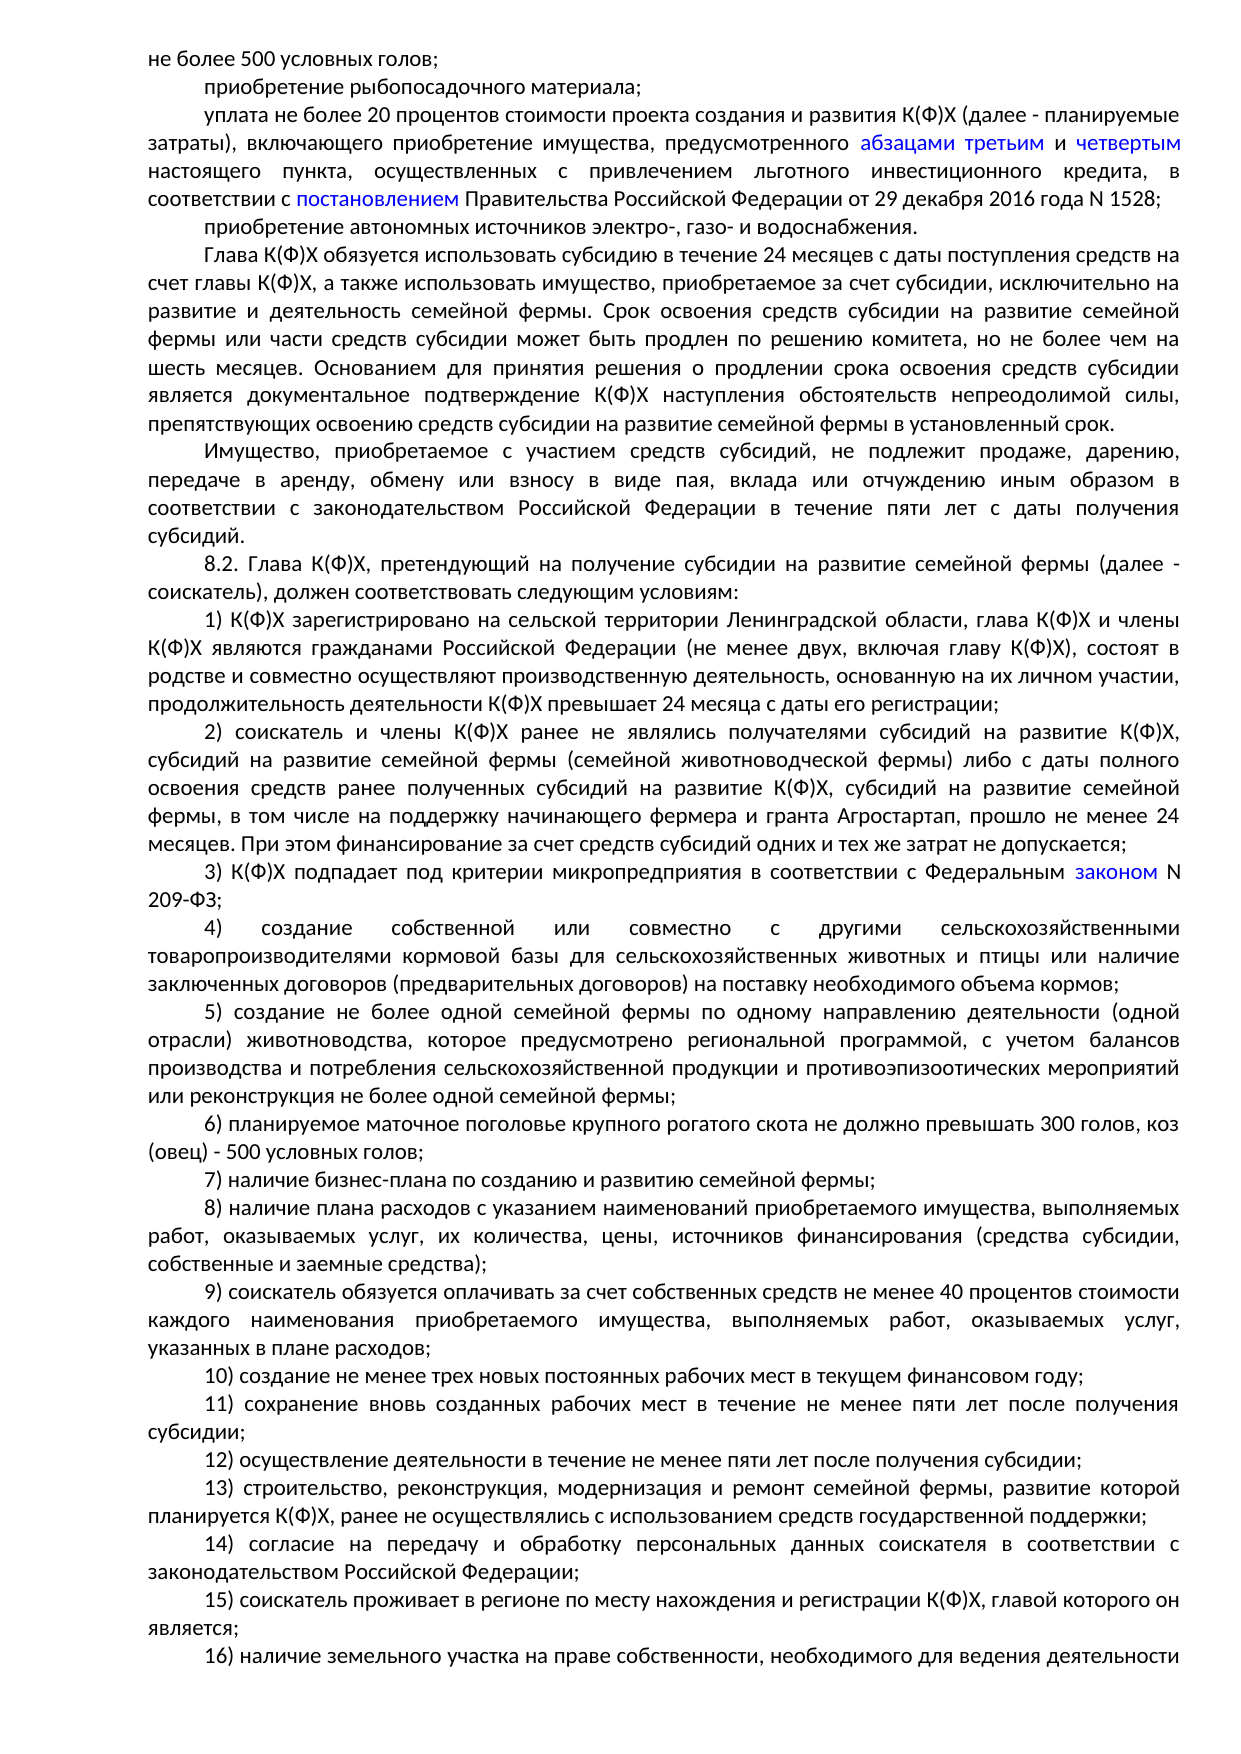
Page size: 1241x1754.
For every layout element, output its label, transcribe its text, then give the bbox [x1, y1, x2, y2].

text 6) планируемое маточное поголовье крупного рогатого скота не должно превышать 300 голов, коз (овец) - 500 условных голов; [148, 1109, 1181, 1165]
text 8.2. Глава К(Ф)Х, претендующий на получение субсидии на развитие семейной фермы (далее - соискатель), должен соответствовать следующим условиям: [148, 549, 1181, 605]
text приобретение автономных источников электро-, газо- и водоснабжения. [148, 212, 1181, 241]
text 7) наличие бизнес-плана по созданию и развитию семейной фермы; [148, 1165, 1181, 1193]
text 4) создание собственной или совместно с другими сельскохозяйственными товаропроизводителями кормовой базы для сельскохозяйственных животных и птицы или наличие заключенных договоров (предварительных договоров) на поставку необходимого объема кормов; [148, 913, 1181, 997]
text 14) согласие на передачу и обработку персональных данных соискателя в соответствии с законодательством Российской Федерации; [148, 1529, 1181, 1586]
text 2) соискатель и члены К(Ф)Х ранее не являлись получателями субсидий на развитие К(Ф)Х, субсидий на развитие семейной фермы (семейной животноводческой фермы) либо с даты полного освоения средств ранее полученных субсидий на развитие К(Ф)Х, субсидий на развитие семейной фермы, в том числе на поддержку начинающего фермера и гранта Агростартап, прошло не менее 24 месяцев. При этом финансирование за счет средств субсидий одних и тех же затрат не допускается; [148, 717, 1181, 857]
text 8) наличие плана расходов с указанием наименований приобретаемого имущества, выполняемых работ, оказываемых услуг, их количества, цены, источников финансирования (средства субсидии, собственные и заемные средства); [148, 1193, 1181, 1277]
text 1) К(Ф)Х зарегистрировано на сельской территории Ленинградской области, глава К(Ф)Х и члены К(Ф)Х являются гражданами Российской Федерации (не менее двух, включая главу К(Ф)Х), состоят в родстве и совместно осуществляют производственную деятельность, основанную на их личном участии, продолжительность деятельности К(Ф)Х превышает 24 месяца с даты его регистрации; [148, 605, 1181, 717]
text приобретение рыбопосадочного материала; [148, 72, 1181, 100]
text Имущество, приобретаемое с участием средств субсидий, не подлежит продаже, дарению, передаче в аренду, обмену или взносу в виде пая, вклада или отчуждению иным образом в соответствии с законодательством Российской Федерации в течение пяти лет с даты получения субсидий. [148, 437, 1181, 549]
text 10) создание не менее трех новых постоянных рабочих мест в текущем финансовом году; [148, 1361, 1181, 1389]
text 12) осуществление деятельности в течение не менее пяти лет после получения субсидии; [148, 1445, 1181, 1473]
text 11) сохранение вновь созданных рабочих мест в течение не менее пяти лет после получения субсидии; [148, 1389, 1181, 1445]
text 5) создание не более одной семейной фермы по одному направлению деятельности (одной отрасли) животноводства, которое предусмотрено региональной программой, с учетом балансов производства и потребления сельскохозяйственной продукции и противоэпизоотических мероприятий или реконструкция не более одной семейной фермы; [148, 997, 1181, 1109]
text 3) К(Ф)Х подпадает под критерии микропредприятия в соответствии с Федеральным законом N 209-ФЗ; [148, 857, 1181, 913]
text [148, 44, 1181, 72]
text уплата не более 20 процентов стоимости проекта создания и развития К(Ф)Х (далее - планируемые затраты), включающего приобретение имущества, предусмотренного абзацами третьим и четвертым настоящего пункта, осуществленных с привлечением льготного инвестиционного кредита, в соответствии с постановлением Правительства Российской Федерации от 29 декабря 2016 года N 1528; [148, 100, 1181, 212]
text Глава К(Ф)Х обязуется использовать субсидию в течение 24 месяцев с даты поступления средств на счет главы К(Ф)Х, а также использовать имущество, приобретаемое за счет субсидии, исключительно на развитие и деятельность семейной фермы. Срок освоения средств субсидии на развитие семейной фермы или части средств субсидии может быть продлен по решению комитета, но не более чем на шесть месяцев. Основанием для принятия решения о продлении срока освоения средств субсидии является документальное подтверждение К(Ф)Х наступления обстоятельств непреодолимой силы, препятствующих освоению средств субсидии на развитие семейной фермы в установленный срок. [148, 241, 1181, 437]
text 9) соискатель обязуется оплачивать за счет собственных средств не менее 40 процентов стоимости каждого наименования приобретаемого имущества, выполняемых работ, оказываемых услуг, указанных в плане расходов; [148, 1277, 1181, 1361]
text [148, 1642, 1181, 1669]
text 13) строительство, реконструкция, модернизация и ремонт семейной фермы, развитие которой планируется К(Ф)Х, ранее не осуществлялись с использованием средств государственной поддержки; [148, 1473, 1181, 1529]
text 15) соискатель проживает в регионе по месту нахождения и регистрации К(Ф)Х, главой которого он является; [148, 1586, 1181, 1642]
